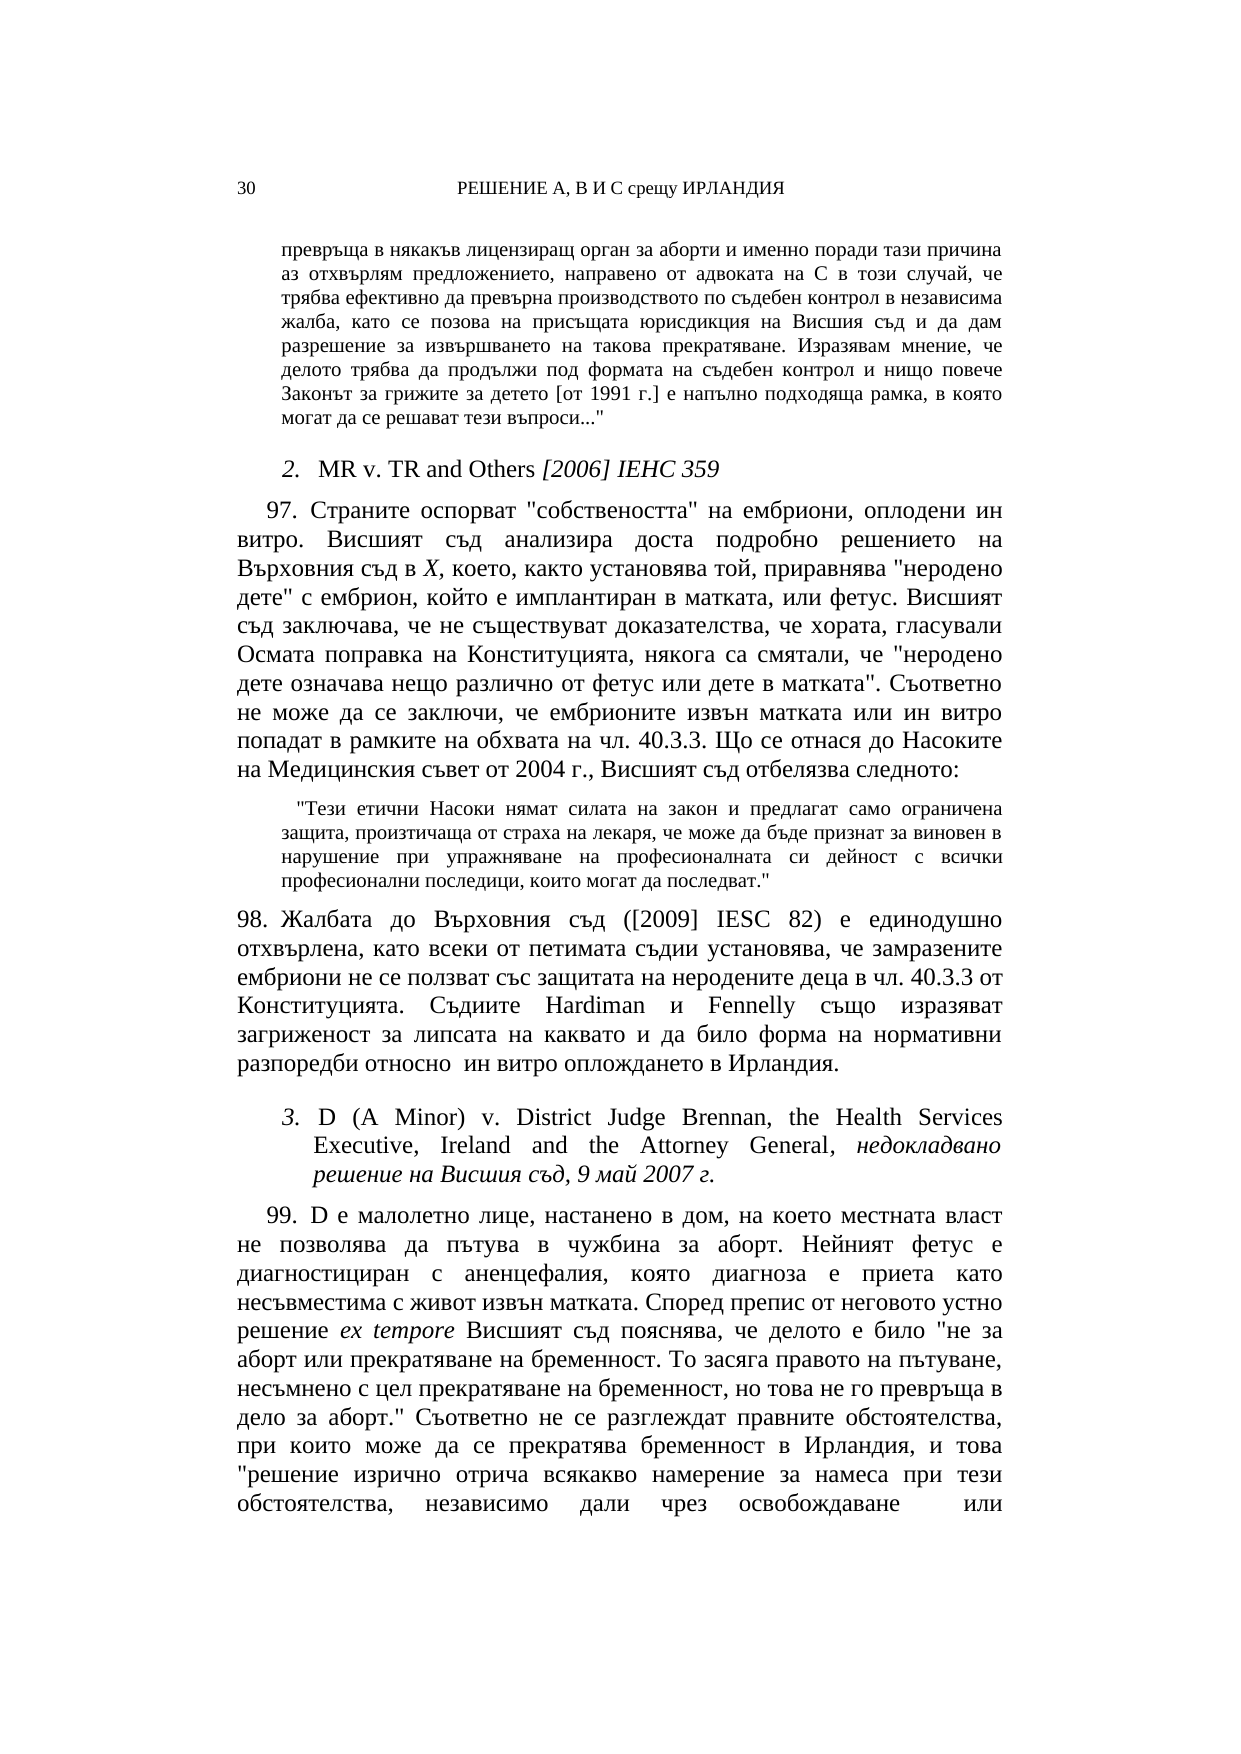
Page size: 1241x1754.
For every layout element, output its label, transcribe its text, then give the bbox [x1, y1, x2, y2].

text 3. D (A Minor) v. District Judge Brennan, the Health Services Executive, Ireland and the Attorney General, недокладвано решение на Висшия съд, 9 май 2007 г. [282, 1102, 1003, 1188]
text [237, 1201, 1003, 1517]
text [281, 237, 1003, 429]
text 2. MR v. TR and Others [2006] IEHC 359 [282, 454, 1003, 483]
text "Тези етични Насоки нямат силата на закон и предлагат само ограничена защита, произтичаща от страха на лекаря, че може да бъде признат за виновен в нарушение при упражняване на професионалната си дейност с всички професионални последици, които могат да последват." [281, 796, 1003, 892]
